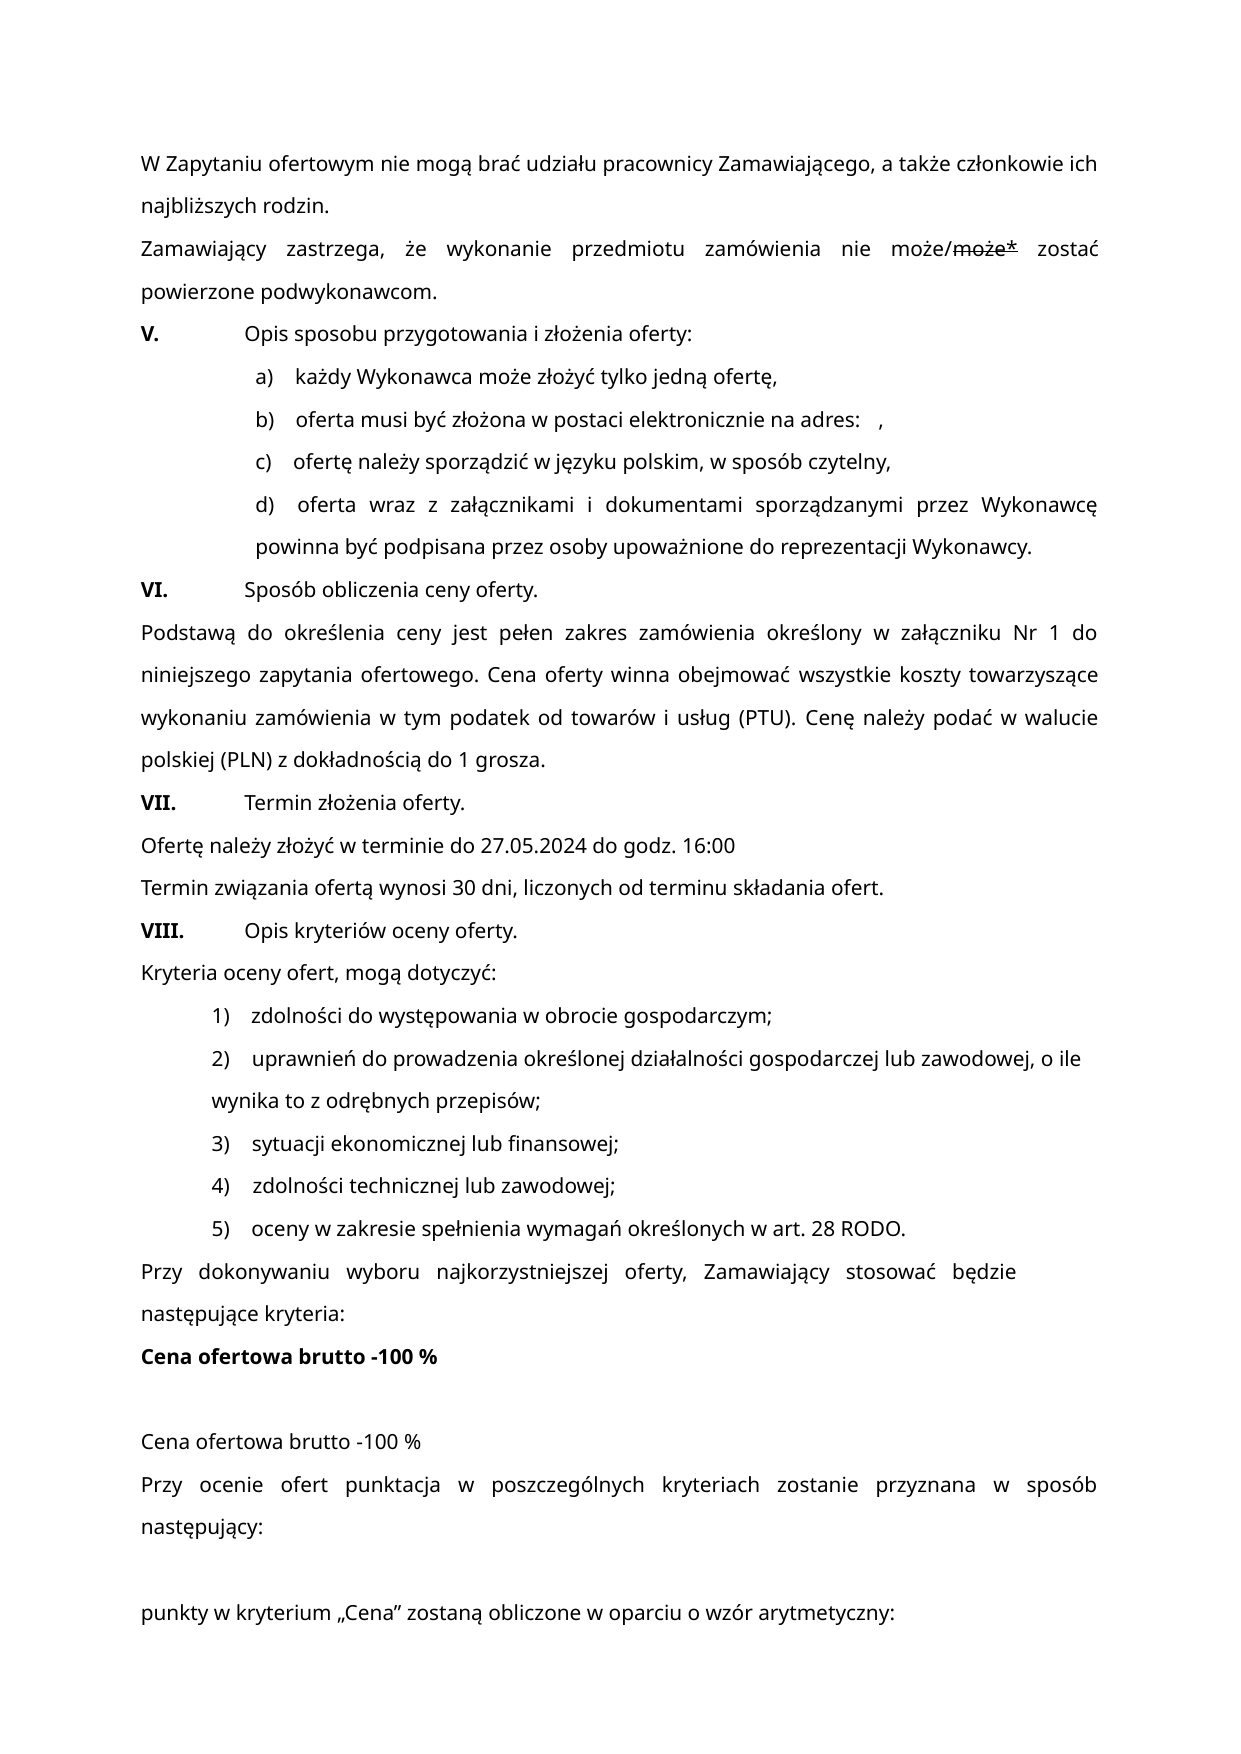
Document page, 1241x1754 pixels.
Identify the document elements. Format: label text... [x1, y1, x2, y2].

list Termin złożenia oferty. [141, 788, 1099, 817]
list oceny w zakresie spełnienia wymagań określonych w art. 28 RODO. [141, 1214, 1099, 1243]
list uprawnień do prowadzenia określonej działalności gospodarczej lub zawodowej, o ile wynika to z odrębnych przepisów; [211, 1044, 1099, 1115]
text Zamawiający zastrzega, że wykonanie przedmiotu zamówienia nie może/może* zostać powierzone podwykonawcom. [141, 234, 1099, 305]
list zdolności do występowania w obrocie gospodarczym; [141, 1001, 1099, 1029]
list sytuacji ekonomicznej lub finansowej; [141, 1129, 1099, 1157]
text Przy ocenie ofert punktacja w poszczególnych kryteriach zostanie przyznana w sposób następujący: [141, 1470, 1099, 1541]
text punkty w kryterium „Cena” zostaną obliczone w oparciu o wzór arytmetyczny: [141, 1598, 1099, 1626]
list oferta wraz z załącznikami i dokumentami sporządzanymi przez Wykonawcę powinna być podpisana przez osoby upoważnione do reprezentacji Wykonawcy. [255, 490, 1099, 561]
text Cena ofertowa brutto -100 % [141, 1427, 1099, 1456]
list zdolności technicznej lub zawodowej; [141, 1172, 1099, 1200]
list Opis kryteriów oceny oferty. [141, 916, 1099, 944]
list Sposób obliczenia ceny oferty. [141, 575, 1099, 603]
text Przy dokonywaniu wyboru najkorzystniejszej oferty, Zamawiający stosować będzie następujące kryteria: [141, 1257, 1017, 1328]
text Cena ofertowa brutto -100 % [141, 1342, 1099, 1370]
text Podstawą do określenia ceny jest pełen zakres zamówienia określony w załączniku Nr 1 do niniejszego zapytania ofertowego. Cena oferty winna obejmować wszystkie koszty towarzyszące wykonaniu zamówienia w tym podatek od towarów i usług (PTU). Cenę należy podać w walucie polskiej (PLN) z dokładnością do 1 grosza. [141, 618, 1099, 774]
text Ofertę należy złożyć w terminie do 27.05.2024 do godz. 16:00 [141, 831, 1099, 859]
list każdy Wykonawca może złożyć tylko jedną ofertę, [255, 362, 1099, 391]
text Kryteria oceny ofert, mogą dotyczyć: [141, 958, 1099, 987]
list ofertę należy sporządzić w języku polskim, w sposób czytelny, [255, 447, 1099, 476]
text Termin związania ofertą wynosi 30 dni, liczonych od terminu składania ofert. [141, 873, 1099, 902]
list Opis sposobu przygotowania i złożenia oferty: [141, 319, 1099, 348]
text W Zapytaniu ofertowym nie mogą brać udziału pracownicy Zamawiającego, a także członkowie ich najbliższych rodzin. [141, 149, 1099, 220]
list oferta musi być złożona w postaci elektronicznie na adres: , [255, 405, 1099, 433]
